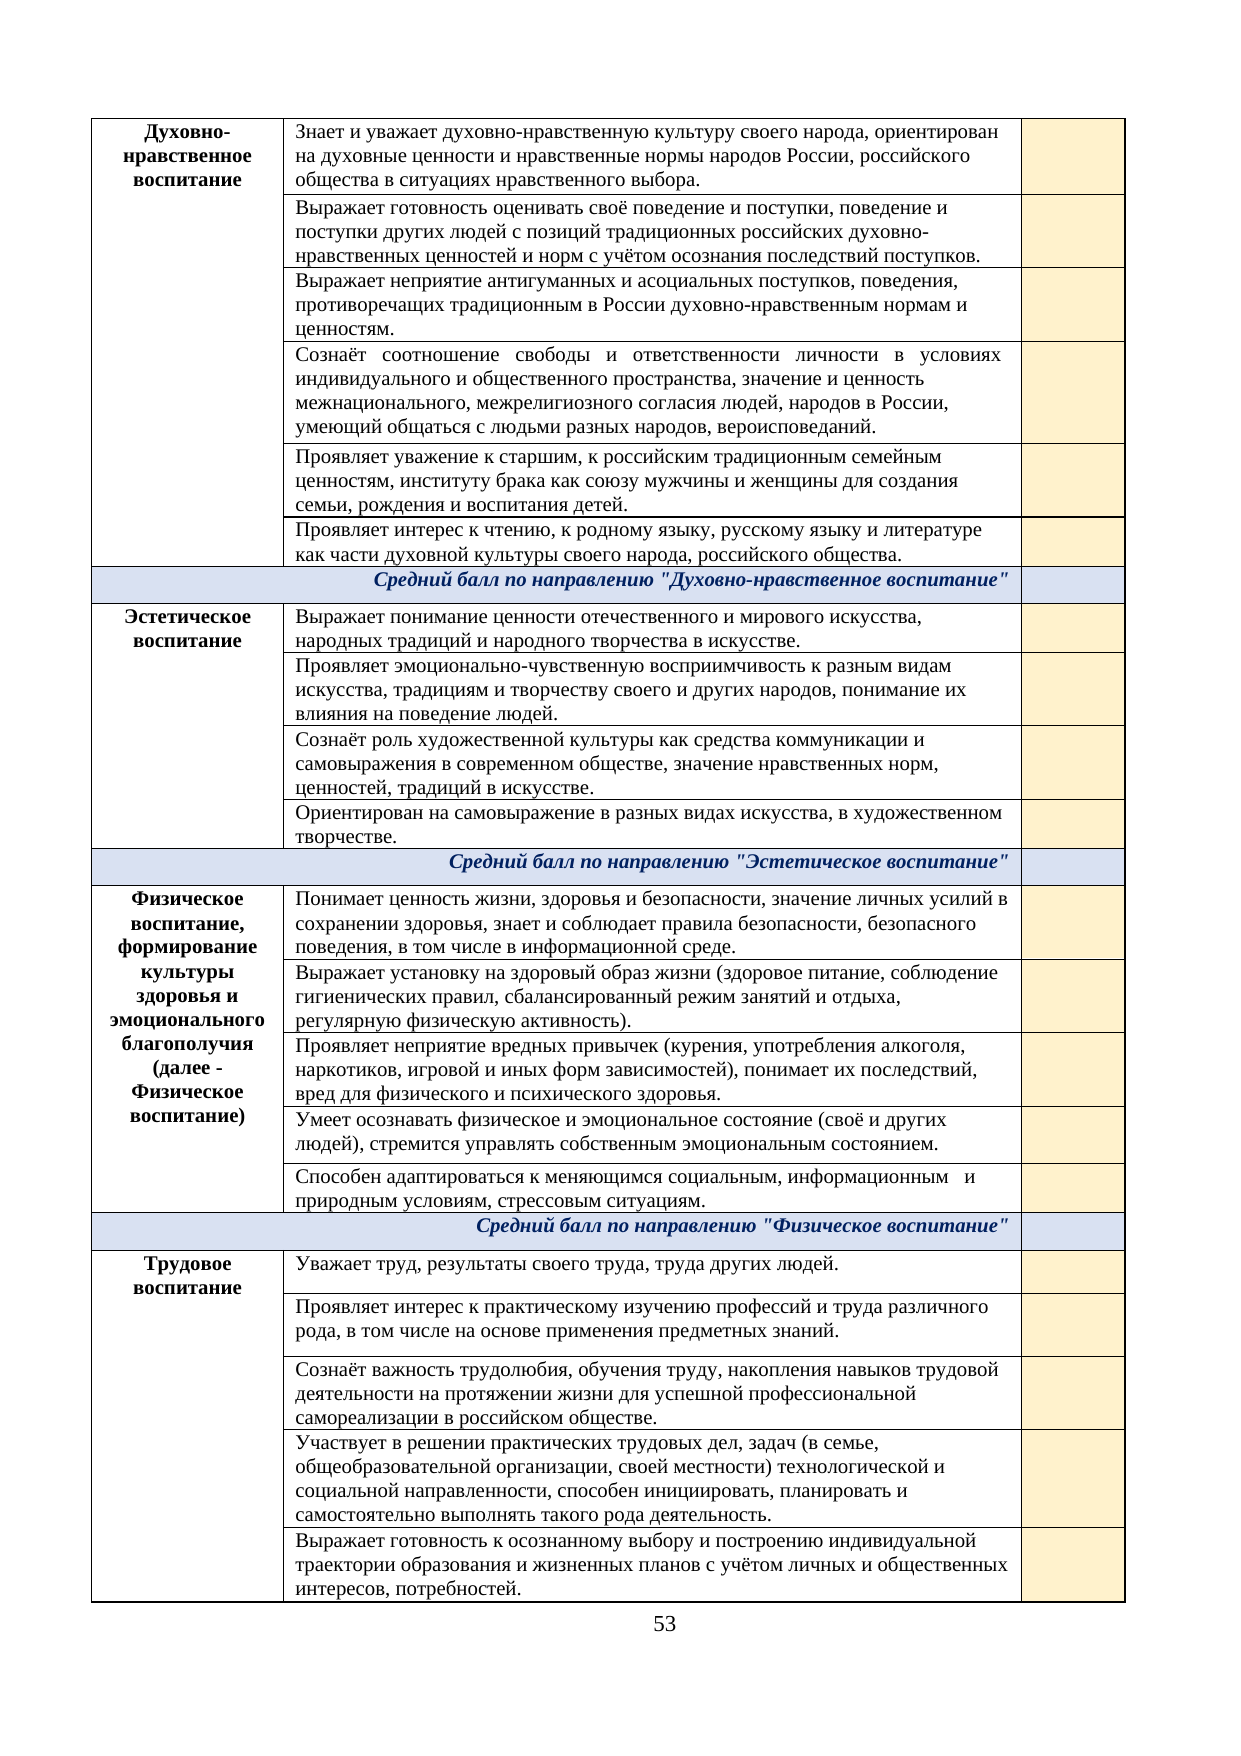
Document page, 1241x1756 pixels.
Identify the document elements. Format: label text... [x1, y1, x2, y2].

table_cell [1022, 1213, 1124, 1250]
table_cell Проявляет неприятие вредных привычек (курения, употребления алкоголя, наркотиков, игровой и иных форм зависимостей), понимает их последствий, вред для физического и психического здоровья. [284, 1033, 1021, 1106]
table_cell Средний балл по направлению "Духовно-нравственное воспитание" [92, 567, 1021, 603]
table_cell [1022, 1251, 1124, 1293]
table_cell Средний балл по направлению "Физическое воспитание" [92, 1213, 1021, 1250]
table_cell [1022, 518, 1124, 566]
table_cell Эстетическое воспитание [92, 604, 283, 848]
table_cell Выражает готовность к осознанному выбору и построению индивидуальной траектории образования и жизненных планов с учётом личных и общественных интересов, потребностей. [284, 1528, 1021, 1601]
table_cell Способен адаптироваться к меняющимся социальным, информационным и природным условиям, стрессовым ситуациям. [284, 1164, 1021, 1212]
table_cell Понимает ценность жизни, здоровья и безопасности, значение личных усилий в сохранении здоровья, знает и соблюдает правила безопасности, безопасного поведения, в том числе в информационной среде. [284, 886, 1021, 958]
table_cell [1022, 195, 1124, 267]
table_cell Проявляет интерес к чтению, к родному языку, русскому языку и литературе как части духовной культуры своего народа, российского общества. [284, 518, 1021, 566]
table_cell [1022, 342, 1124, 443]
table_cell Выражает установку на здоровый образ жизни (здоровое питание, соблюдение гигиенических правил, сбалансированный режим занятий и отдыха, регулярную физическую активность). [284, 960, 1021, 1032]
table_cell [1022, 1164, 1124, 1212]
table_cell Трудовое воспитание [92, 1251, 283, 1601]
table_cell Проявляет интерес к практическому изучению профессий и труда различного рода, в том числе на основе применения предметных знаний. [284, 1294, 1021, 1356]
table_cell [1022, 444, 1124, 516]
table_cell Проявляет эмоционально-чувственную восприимчивость к разным видам искусства, традициям и творчеству своего и других народов, понимание их влияния на поведение людей. [284, 653, 1021, 725]
table_cell Проявляет уважение к старшим, к российским традиционным семейным ценностям, институту брака как союзу мужчины и женщины для создания семьи, рождения и воспитания детей. [284, 444, 1021, 516]
table_cell Знает и уважает духовно-нравственную культуру своего народа, ориентирован на духовные ценности и нравственные нормы народов России, российского общества в ситуациях нравственного выбора. [284, 119, 1021, 194]
table_cell [1022, 800, 1124, 848]
table_cell [1022, 1430, 1124, 1527]
table_cell Выражает неприятие антигуманных и асоциальных поступков, поведения, противоречащих традиционным в России духовно-нравственным нормам и ценностям. [284, 268, 1021, 341]
table_cell Сознаёт важность трудолюбия, обучения труду, накопления навыков трудовой деятельности на протяжении жизни для успешной профессиональной самореализации в российском обществе. [284, 1357, 1021, 1429]
table_cell Ориентирован на самовыражение в разных видах искусства, в художественном творчестве. [284, 800, 1021, 848]
table_cell Сознаёт соотношение свободы и ответственности личности в условиях индивидуального и общественного пространства, значение и ценность межнационального, межрелигиозного согласия людей, народов в России, умеющий общаться с людьми разных народов, вероисповеданий. [284, 342, 1021, 443]
table_cell [1022, 886, 1124, 958]
table_cell [1022, 1107, 1124, 1163]
table_cell Умеет осознавать физическое и эмоциональное состояние (своё и других людей), стремится управлять собственным эмоциональным состоянием. [284, 1107, 1021, 1163]
table_cell [1022, 960, 1124, 1032]
table_cell [1022, 567, 1124, 603]
table_cell Участвует в решении практических трудовых дел, задач (в семье, общеобразовательной организации, своей местности) технологической и социальной направленности, способен инициировать, планировать и самостоятельно выполнять такого рода деятельность. [284, 1430, 1021, 1527]
table_cell Духовно-нравственное воспитание [92, 119, 283, 566]
table_cell Выражает понимание ценности отечественного и мирового искусства, народных традиций и народного творчества в искусстве. [284, 604, 1021, 652]
table_cell Средний балл по направлению "Эстетическое воспитание" [92, 849, 1021, 885]
table_cell Выражает готовность оценивать своё поведение и поступки, поведение и поступки других людей с позиций традиционных российских духовно-нравственных ценностей и норм с учётом осознания последствий поступков. [284, 195, 1021, 267]
table_cell [1022, 1294, 1124, 1356]
table_cell [1022, 849, 1124, 885]
table_cell [1022, 268, 1124, 341]
table_cell Уважает труд, результаты своего труда, труда других людей. [284, 1251, 1021, 1293]
table_cell [1022, 1033, 1124, 1106]
table_cell [1022, 604, 1124, 652]
table_cell [1022, 1528, 1124, 1601]
table_cell [1022, 1357, 1124, 1429]
table_cell [1022, 726, 1124, 799]
table_cell Сознаёт роль художественной культуры как средства коммуникации и самовыражения в современном обществе, значение нравственных норм, ценностей, традиций в искусстве. [284, 726, 1021, 799]
table_cell [1022, 653, 1124, 725]
table_cell [1022, 119, 1124, 194]
table_cell Физическое воспитание, формирование культуры здоровья и эмоционального благополучия (далее - Физическое воспитание) [92, 886, 283, 1212]
